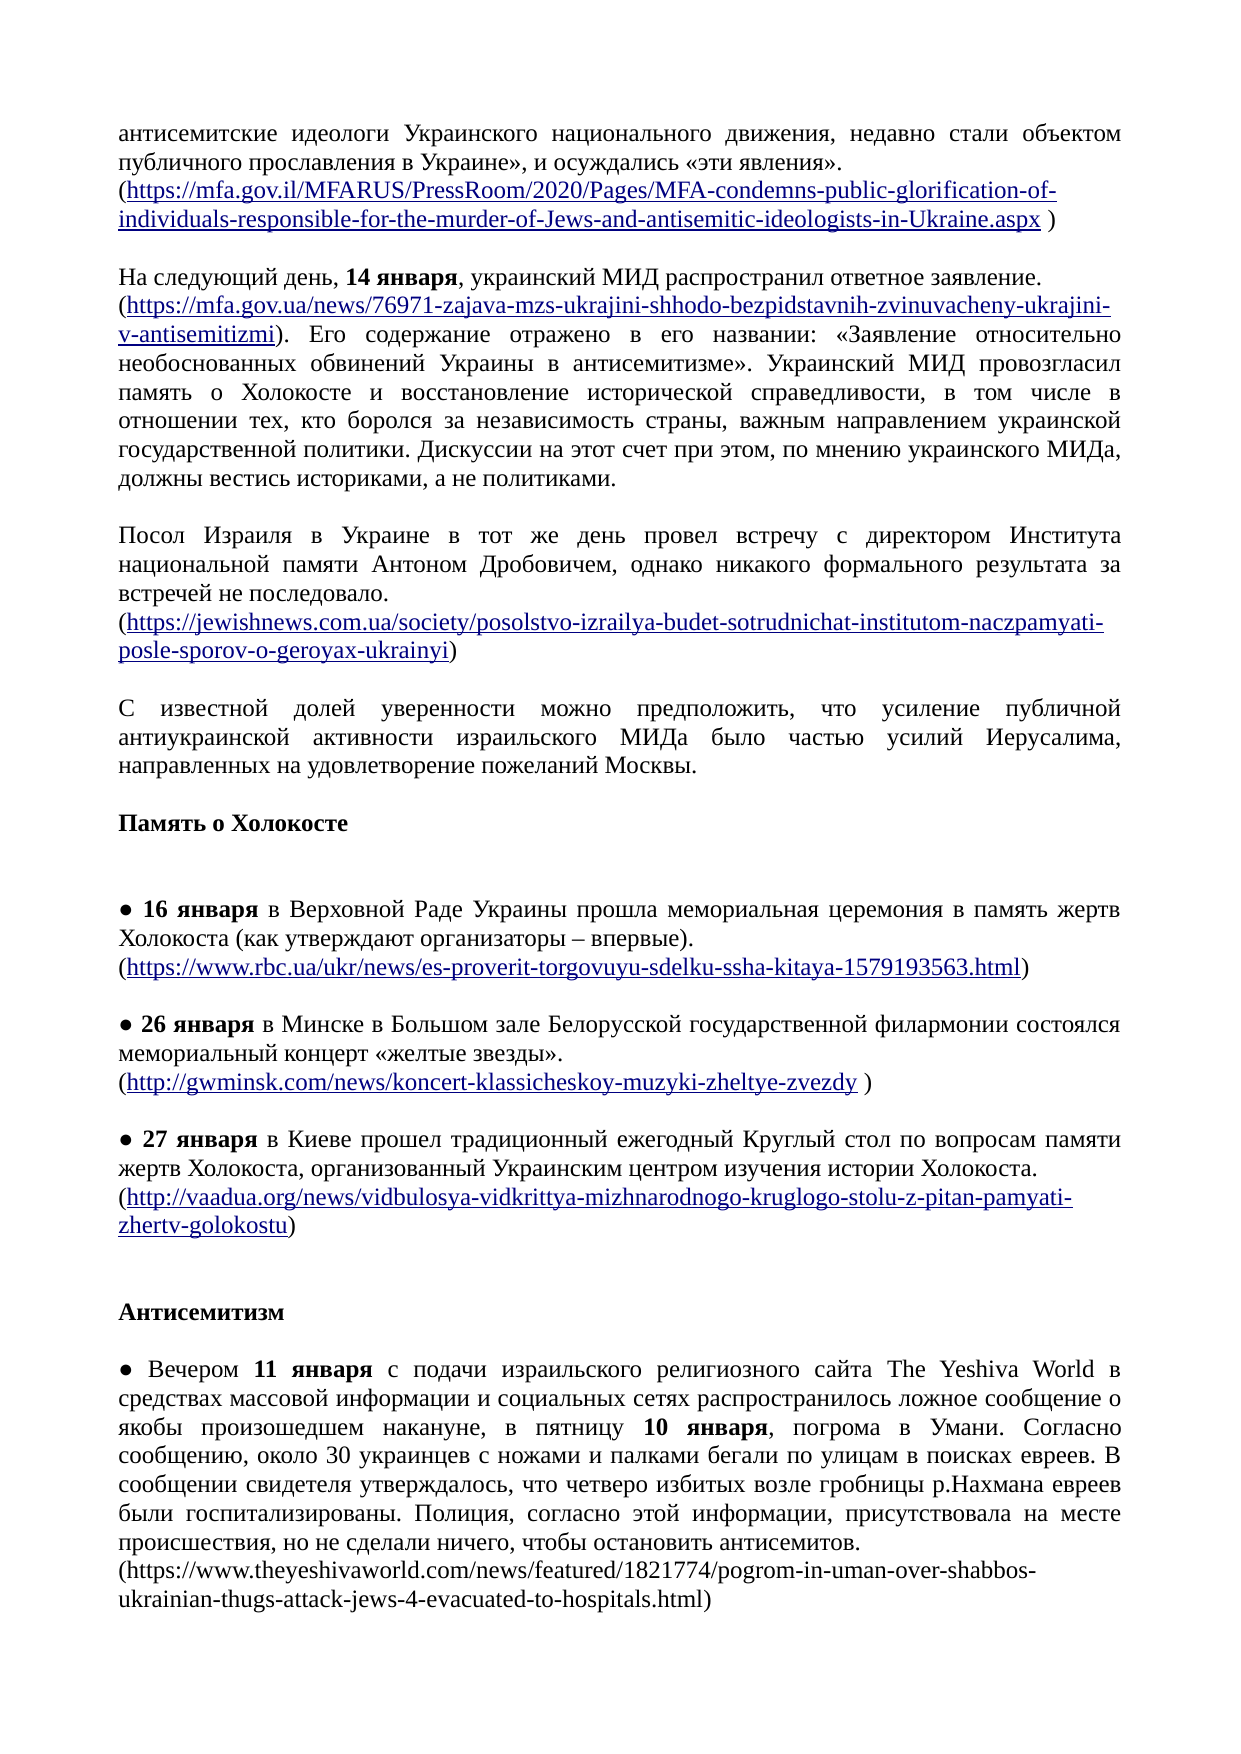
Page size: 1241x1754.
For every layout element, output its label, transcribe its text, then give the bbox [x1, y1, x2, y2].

text На следующий день, 14 января, украинский МИД распространил ответное заявление. [118, 262, 1122, 291]
text (https://mfa.gov.il/MFARUS/PressRoom/2020/Pages/MFA-condemns-public-glorification-of-individuals-responsible-for-the-murder-of-Jews-and-antisemitic-ideologists-in-Ukraine.aspx ) [118, 176, 1122, 233]
text ● 27 января в Киеве прошел традиционный ежегодный Круглый стол по вопросам памяти жертв Холокоста, организованный Украинским центром изучения истории Холокоста. [118, 1124, 1122, 1182]
text ● Вечером 11 января с подачи израильского религиозного сайта The Yeshiva World в средствах массовой информации и социальных сетях распространилось ложное сообщение о якобы произошедшем накануне, в пятницу 10 января, погрома в Умани. Согласно сообщению, около 30 украинцев с ножами и палками бегали по улицам в поисках евреев. В сообщении свидетеля утверждалось, что четверо избитых возле гробницы р.Нахмана евреев были госпитализированы. Полиция, согласно этой информации, присутствовала на месте происшествия, но не сделали ничего, чтобы остановить антисемитов. [118, 1354, 1122, 1556]
text Посол Израиля в Украине в тот же день провел встречу с директором Института национальной памяти Антоном Дробовичем, однако никакого формального результата за встречей не последовало. [118, 521, 1122, 607]
text Антисемитизм [118, 1297, 1122, 1326]
text (https://jewishnews.com.ua/society/posolstvo-izrailya-budet-sotrudnichat-institutom-naczpamyati-posle-sporov-o-geroyax-ukrainyi) [118, 607, 1122, 664]
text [118, 118, 1122, 176]
text (https://www.rbc.ua/ukr/news/es-proverit-torgovuyu-sdelku-ssha-kitaya-1579193563.html) [118, 952, 1122, 981]
text ● 16 января в Верховной Раде Украины прошла мемориальная церемония в память жертв Холокоста (как утверждают организаторы – впервые). [118, 894, 1122, 952]
text (http://vaadua.org/news/vidbulosya-vidkrittya-mizhnarodnogo-kruglogo-stolu-z-pitan-pamyati-zhertv-golokostu) [118, 1182, 1122, 1239]
text ● 26 января в Минске в Большом зале Белорусской государственной филармонии состоялся мемориальный концерт «желтые звезды». [118, 1009, 1122, 1067]
text С известной долей уверенности можно предположить, что усиление публичной антиукраинской активности израильского МИДа было частью усилий Иерусалима, направленных на удовлетворение пожеланий Москвы. [118, 693, 1122, 779]
text (https://www.theyeshivaworld.com/news/featured/1821774/pogrom-in-uman-over-shabbos-ukrainian-thugs-attack-jews-4-evacuated-to-hospitals.html) [118, 1556, 1122, 1613]
text (https://mfa.gov.ua/news/76971-zajava-mzs-ukrajini-shhodo-bezpidstavnih-zvinuvacheny-ukrajini-v-antisemitizmi). Его содержание отражено в его названии: «Заявление относительно необоснованных обвинений Украины в антисемитизме». Украинский МИД провозгласил память о Холокосте и восстановление исторической справедливости, в том числе в отношении тех, кто боролся за независимость страны, важным направлением украинской государственной политики. Дискуссии на этот счет при этом, по мнению украинского МИДа, должны вестись историками, а не политиками. [118, 291, 1122, 492]
text Память о Холокосте [118, 808, 1122, 837]
text (http://gwminsk.com/news/koncert-klassicheskoy-muzyki-zheltye-zvezdy ) [118, 1067, 1122, 1096]
